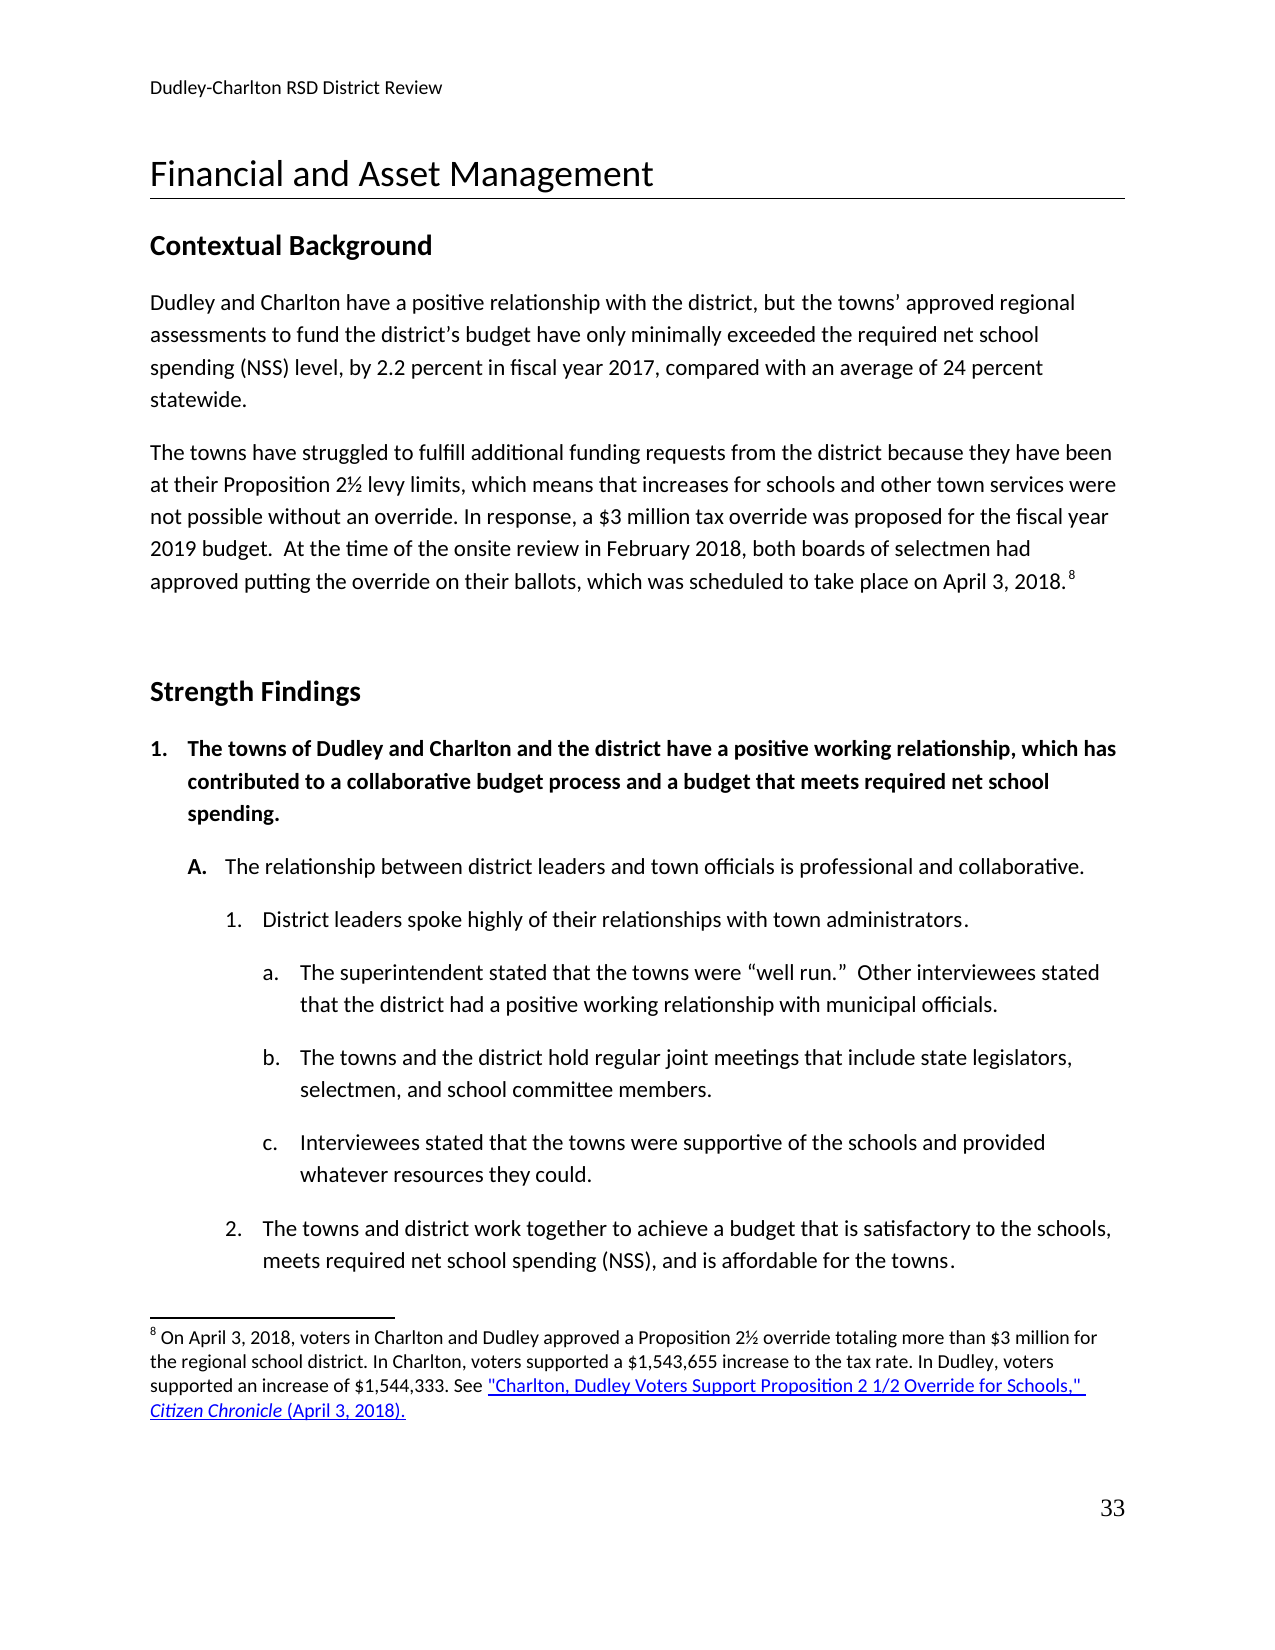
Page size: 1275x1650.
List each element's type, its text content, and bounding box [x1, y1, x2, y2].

list The superintendent stated that the towns were “well run.” Other interviewees stated that the district had a positive working relationship with municipal officials. [262, 958, 1125, 1018]
text A. The relationship between district leaders and town officials is professional and collaborative. [150, 852, 1125, 880]
list The towns and district work together to achieve a budget that is satisfactory to the schools, meets required net school spending (NSS), and is affordable for the towns. [225, 1214, 1125, 1274]
text Contextual Background [150, 227, 1125, 262]
list District leaders spoke highly of their relationships with town administrators. [225, 905, 1125, 933]
text The towns have struggled to fulfill additional funding requests from the district because they have been at their Proposition 2½ levy limits, which means that increases for schools and other town services were not possible without an override. In response, a $3 million tax override was proposed for the fiscal year 2019 budget. At the time of the onsite review in February 2018, both boards of selectmen had approved putting the override on their ballots, which was scheduled to take place on April 3, 2018. [150, 438, 1125, 595]
text Strength Findings [150, 673, 1125, 708]
text 1. The towns of Dudley and Charlton and the district have a positive working relationship, which has contributed to a collaborative budget process and a budget that meets required net school spending. [150, 734, 1125, 827]
list Interviewees stated that the towns were supportive of the schools and provided whatever resources they could. [262, 1128, 1125, 1189]
list The towns and the district hold regular joint meetings that include state legislators, selectmen, and school committee members. [262, 1043, 1125, 1103]
text Dudley and Charlton have a positive relationship with the district, but the towns’ approved regional assessments to fund the district’s budget have only minimally exceeded the required net school spending (NSS) level, by 2.2 percent in fiscal year 2017, compared with an average of 24 percent statewide. [150, 288, 1125, 413]
text Financial and Asset Management [150, 150, 1125, 198]
